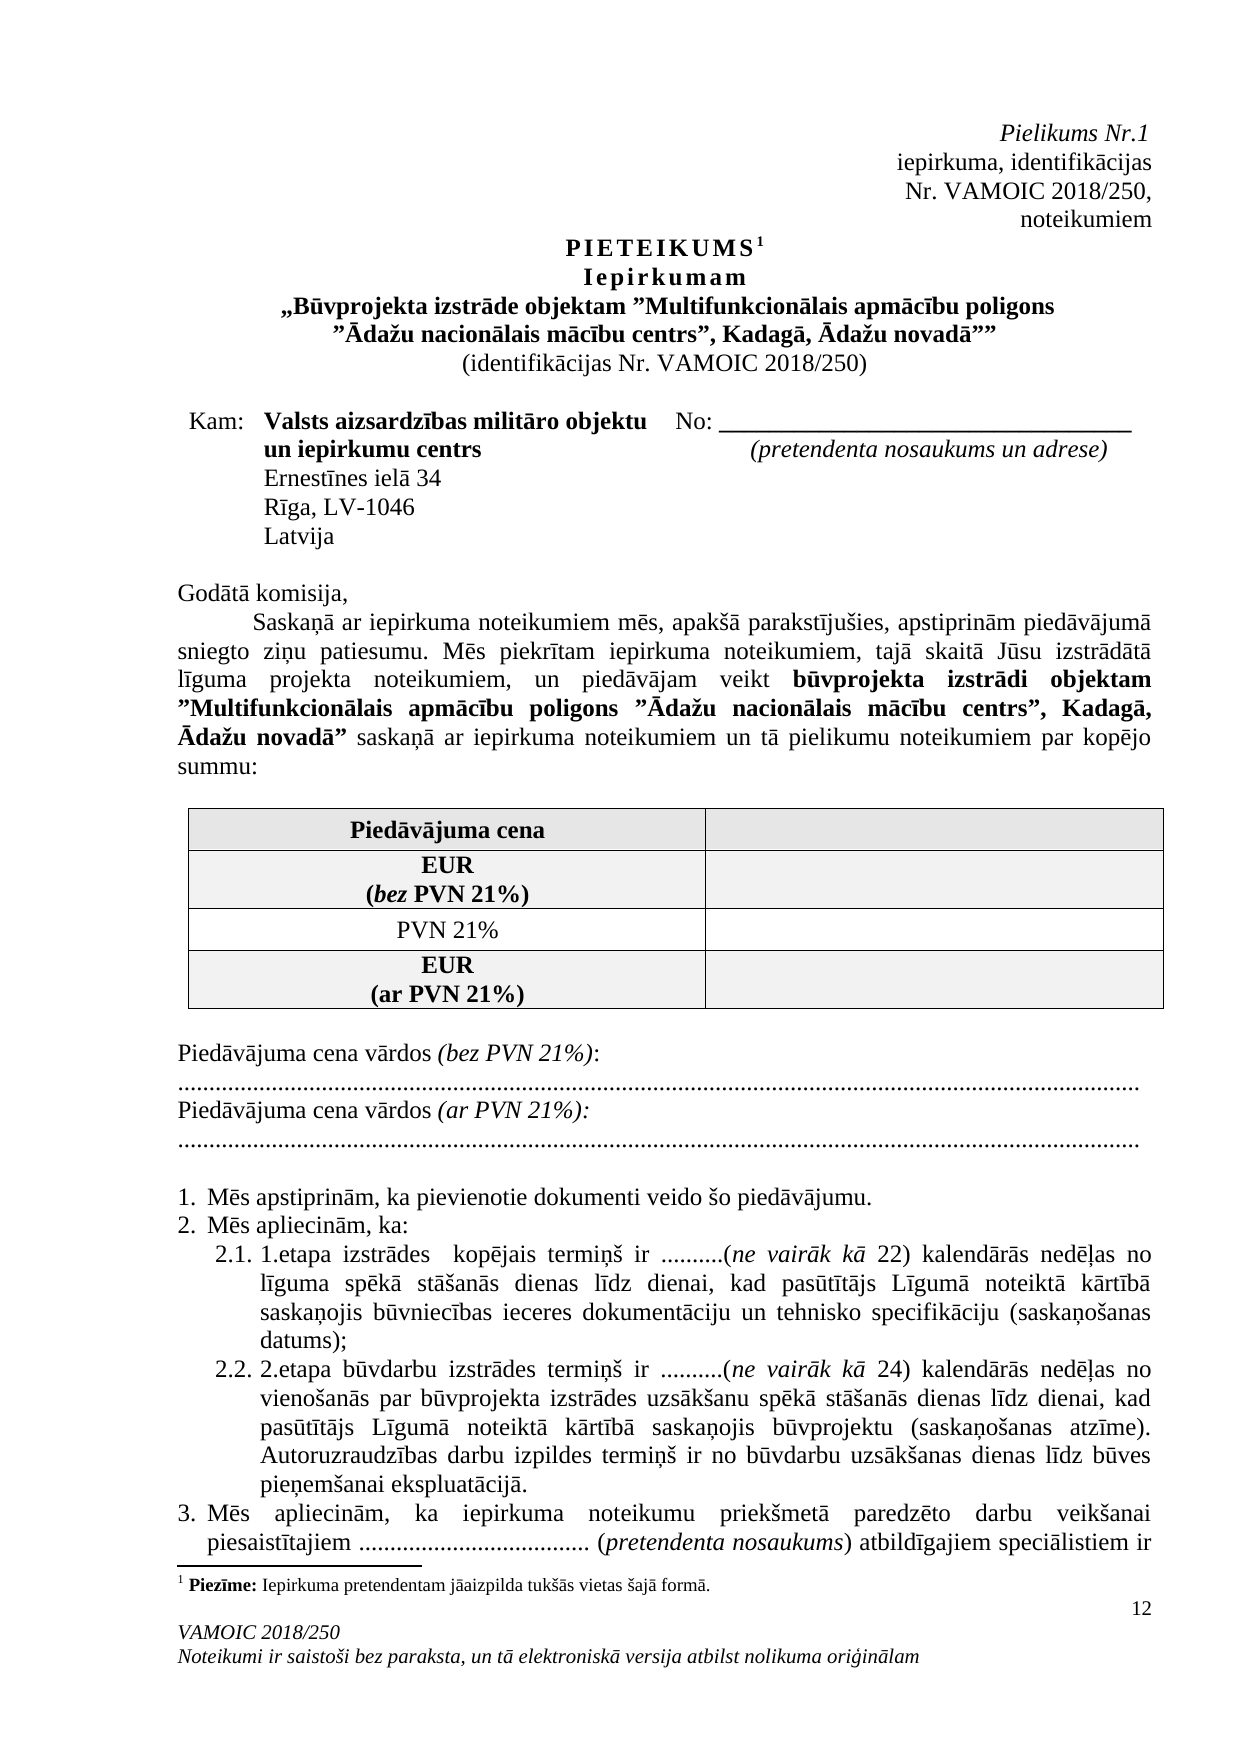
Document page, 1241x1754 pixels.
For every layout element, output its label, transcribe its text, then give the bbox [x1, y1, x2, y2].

text Piedāvājuma cena vārdos (bez PVN 21%): [177, 1038, 1152, 1067]
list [177, 1498, 1152, 1555]
text (identifikācijas Nr. VAMOIC 2018/250) [177, 348, 1152, 377]
title iepirkuma, identifikācijas Nr. VAMOIC 2018/250, [871, 147, 1152, 204]
table_cell PVN 21% [189, 909, 705, 949]
text Saskaņā ar iepirkuma noteikumiem mēs, apakšā parakstījušies, apstiprinām piedāvājumā sniegto ziņu patiesumu. Mēs piekrītam iepirkuma noteikumiem, tajā skaitā Jūsu izstrādātā līguma projekta noteikumiem, un piedāvājam veikt būvprojekta izstrādi objektam ”Multifunkcionālais apmācību poligons ”Ādažu nacionālais mācību centrs”, Kadagā, Ādažu novadā” saskaņā ar iepirkuma noteikumiem un tā pielikumu noteikumiem par kopējo summu: [177, 607, 1152, 779]
table_header Kam: Valsts aizsardzības militāro objektu un iepirkumu centrs Ernestīnes ielā 34 Rīga, LV-1046 Latvija [177, 406, 664, 549]
text noteikumiem [871, 204, 1152, 233]
list Mēs apstiprinām, ka pievienotie dokumenti veido šo piedāvājumu. [177, 1182, 1152, 1210]
text .......................................................................................................................................................... [177, 1067, 1152, 1095]
text „Būvprojekta izstrāde objektam ”Multifunkcionālais apmācību poligons [177, 291, 1152, 319]
table_cell EUR (bez PVN 21%) [189, 851, 705, 908]
list 2.etapa būvdarbu izstrādes termiņš ir ..........(ne vairāk kā 24) kalendārās nedēļas no vienošanās par būvprojekta izstrādes uzsākšanu spēkā stāšanās dienas līdz dienai, kad pasūtītājs Līgumā noteiktā kārtībā saskaņojis būvprojektu (saskaņošanas atzīme). Autoruzraudzības darbu izpildes termiņš ir no būvdarbu uzsākšanas dienas līdz būves pieņemšanai ekspluatācijā. [215, 1354, 1152, 1498]
table_header Piedāvājuma cena [189, 809, 705, 849]
table_header [706, 809, 1163, 849]
table_header No: _________________________________ (pretendenta nosaukums un adrese) [664, 406, 1174, 549]
text Pielikums Nr.1 [871, 118, 1152, 147]
text ”Ādažu nacionālais mācību centrs”, Kadagā, Ādažu novadā”” [177, 319, 1152, 348]
text PIETEIKUMS [177, 233, 1152, 262]
table_cell [706, 851, 1163, 908]
text .......................................................................................................................................................... [177, 1124, 1152, 1153]
table_cell [706, 951, 1163, 1008]
text Godātā komisija, [177, 578, 1152, 607]
list 1.etapa izstrādes kopējais termiņš ir ..........(ne vairāk kā 22) kalendārās nedēļas no līguma spēkā stāšanās dienas līdz dienai, kad pasūtītājs Līgumā noteiktā kārtībā saskaņojis būvniecības ieceres dokumentāciju un tehnisko specifikāciju (saskaņošanas datums); [215, 1239, 1152, 1354]
text Piedāvājuma cena vārdos (ar PVN 21%): [177, 1095, 1152, 1124]
table_cell [706, 909, 1163, 949]
table_cell EUR (ar PVN 21%) [189, 951, 705, 1008]
text Iepirkumam [177, 262, 1152, 291]
list Mēs apliecinām, ka: [177, 1210, 1152, 1239]
